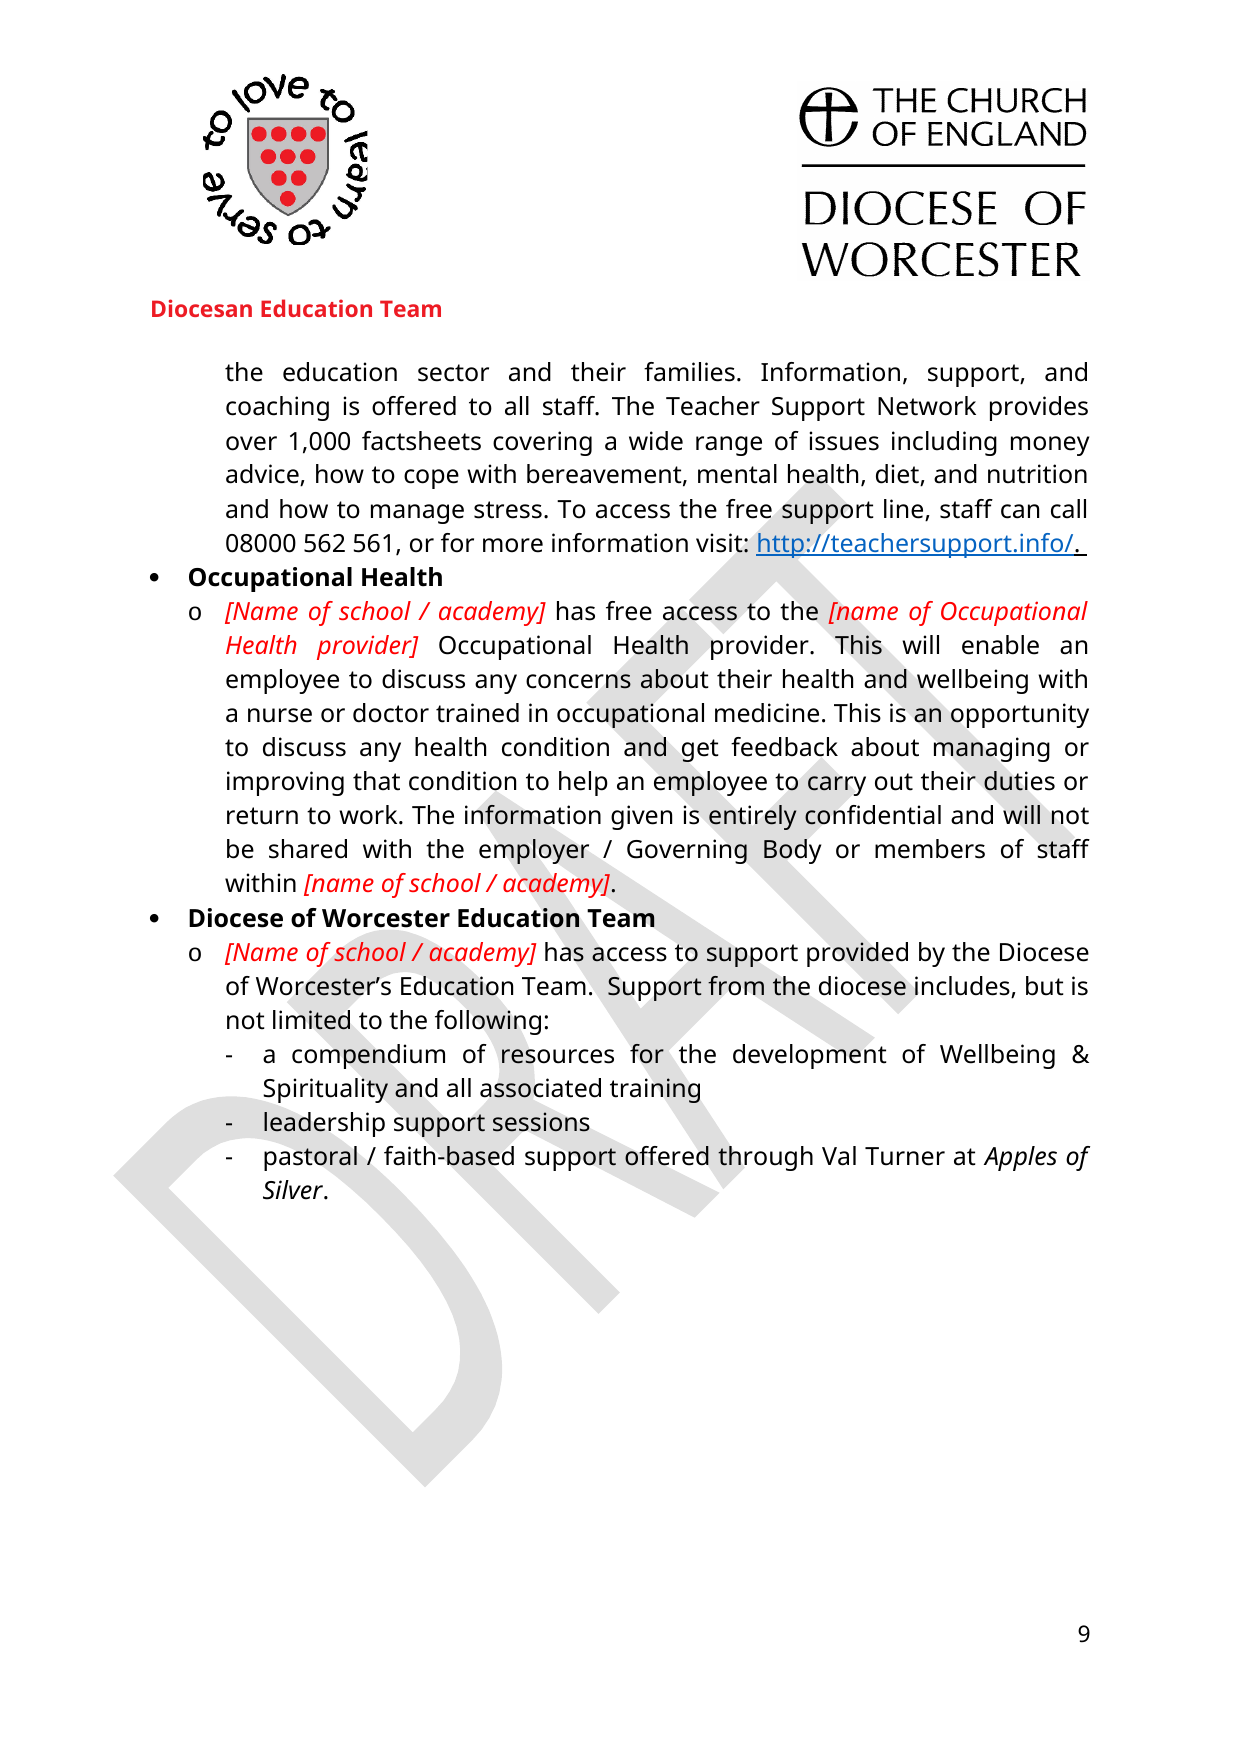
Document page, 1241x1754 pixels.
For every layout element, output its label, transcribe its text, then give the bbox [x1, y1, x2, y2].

list pastoral / faith-based support offered through Val Turner at Apples of Silver. [225, 1139, 1090, 1207]
list Diocese of Worcester Education Team [150, 900, 1090, 934]
picture [796, 81, 1091, 281]
list a compendium of resources for the development of Wellbeing & Spirituality and all associated training [225, 1037, 1090, 1105]
picture [201, 74, 367, 243]
list Occupational Health [150, 559, 1090, 593]
list leadership support sessions [225, 1105, 1090, 1139]
list [Name of school / academy] has free access to the [name of Occupational Health provider] Occupational Health provider. This will enable an employee to discuss any concerns about their health and wellbeing with a nurse or doctor trained in occupational medicine. This is an opportunity to discuss any health condition and get feedback about managing or improving that condition to help an employee to carry out their duties or return to work. The information given is entirely confidential and will not be shared with the employer / Governing Body or members of staff within [name of school / academy]. [187, 593, 1090, 900]
list [Name of school / academy] has access to support provided by the Diocese of Worcester’s Education Team. Support from the diocese includes, but is not limited to the following: [187, 934, 1090, 1037]
